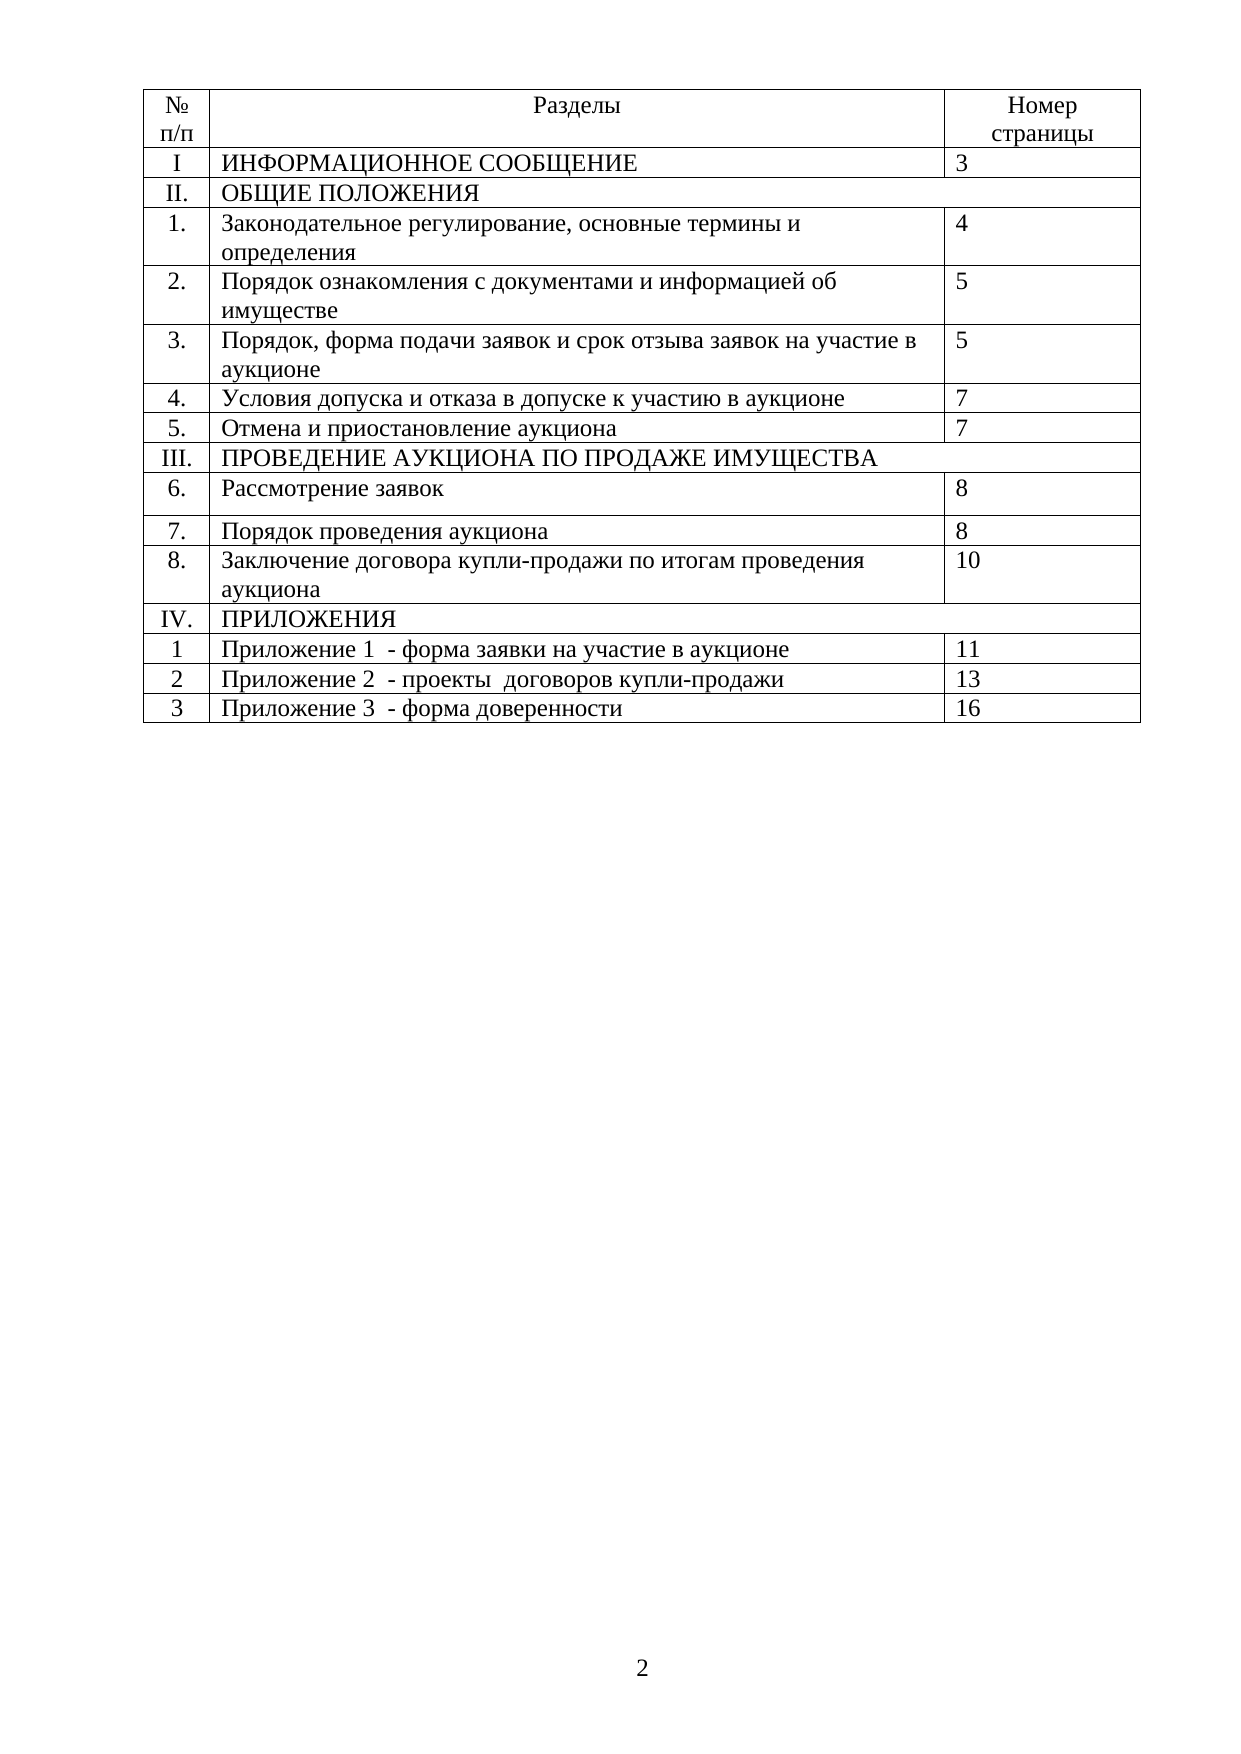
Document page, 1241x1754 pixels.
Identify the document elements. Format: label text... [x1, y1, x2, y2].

table_cell 6. [144, 473, 209, 515]
table_cell ПРОВЕДЕНИЕ АУКЦИОНА ПО ПРОДАЖЕ ИМУЩЕСТВА [210, 443, 1140, 472]
table_cell Порядок ознакомления с документами и информацией об имуществе [210, 266, 944, 324]
table_cell ОБЩИЕ ПОЛОЖЕНИЯ [210, 178, 1140, 207]
table_cell 8. [144, 546, 209, 603]
table_cell 16 [945, 694, 1140, 722]
table_cell Порядок, форма подачи заявок и срок отзыва заявок на участие в аукционе [210, 325, 944, 382]
table_cell Приложение 1 - форма заявки на участие в аукционе [210, 634, 944, 663]
table_cell 5 [945, 325, 1140, 382]
table_cell Отмена и приостановление аукциона [210, 413, 944, 442]
table_cell 10 [945, 546, 1140, 603]
table_cell II. [144, 178, 209, 207]
table_cell Порядок проведения аукциона [210, 516, 944, 544]
table_header Номер страницы [945, 90, 1140, 147]
table_cell 7 [945, 413, 1140, 442]
table_cell Приложение 2 - проекты договоров купли-продажи [210, 664, 944, 692]
table_cell 3 [945, 148, 1140, 177]
table_cell Заключение договора купли-продажи по итогам проведения аукциона [210, 546, 944, 603]
table_header № п/п [144, 90, 209, 147]
table_cell 2 [144, 664, 209, 692]
table_cell 3 [144, 694, 209, 722]
table_cell 7. [144, 516, 209, 544]
table_cell 4. [144, 384, 209, 412]
table_cell Приложение 3 - форма доверенности [210, 694, 944, 722]
table_cell III. [144, 443, 209, 472]
table_cell 2. [144, 266, 209, 324]
table_cell 3. [144, 325, 209, 382]
table_cell Условия допуска и отказа в допуске к участию в аукционе [210, 384, 944, 412]
table_cell ПРИЛОЖЕНИЯ [210, 604, 1140, 633]
table_header Разделы [210, 90, 944, 147]
table_cell 1 [144, 634, 209, 663]
table_cell 13 [945, 664, 1140, 692]
table_cell Рассмотрение заявок [210, 473, 944, 515]
table_cell ИНФОРМАЦИОННОЕ СООБЩЕНИЕ [210, 148, 944, 177]
table_cell Законодательное регулирование, основные термины и определения [210, 208, 944, 265]
table_cell 5 [945, 266, 1140, 324]
table_cell I [144, 148, 209, 177]
table_cell 5. [144, 413, 209, 442]
table_cell 8 [945, 516, 1140, 544]
table_cell IV. [144, 604, 209, 633]
table_cell 8 [945, 473, 1140, 515]
table_cell 4 [945, 208, 1140, 265]
table_cell 7 [945, 384, 1140, 412]
table_cell 11 [945, 634, 1140, 663]
table_cell 1. [144, 208, 209, 265]
